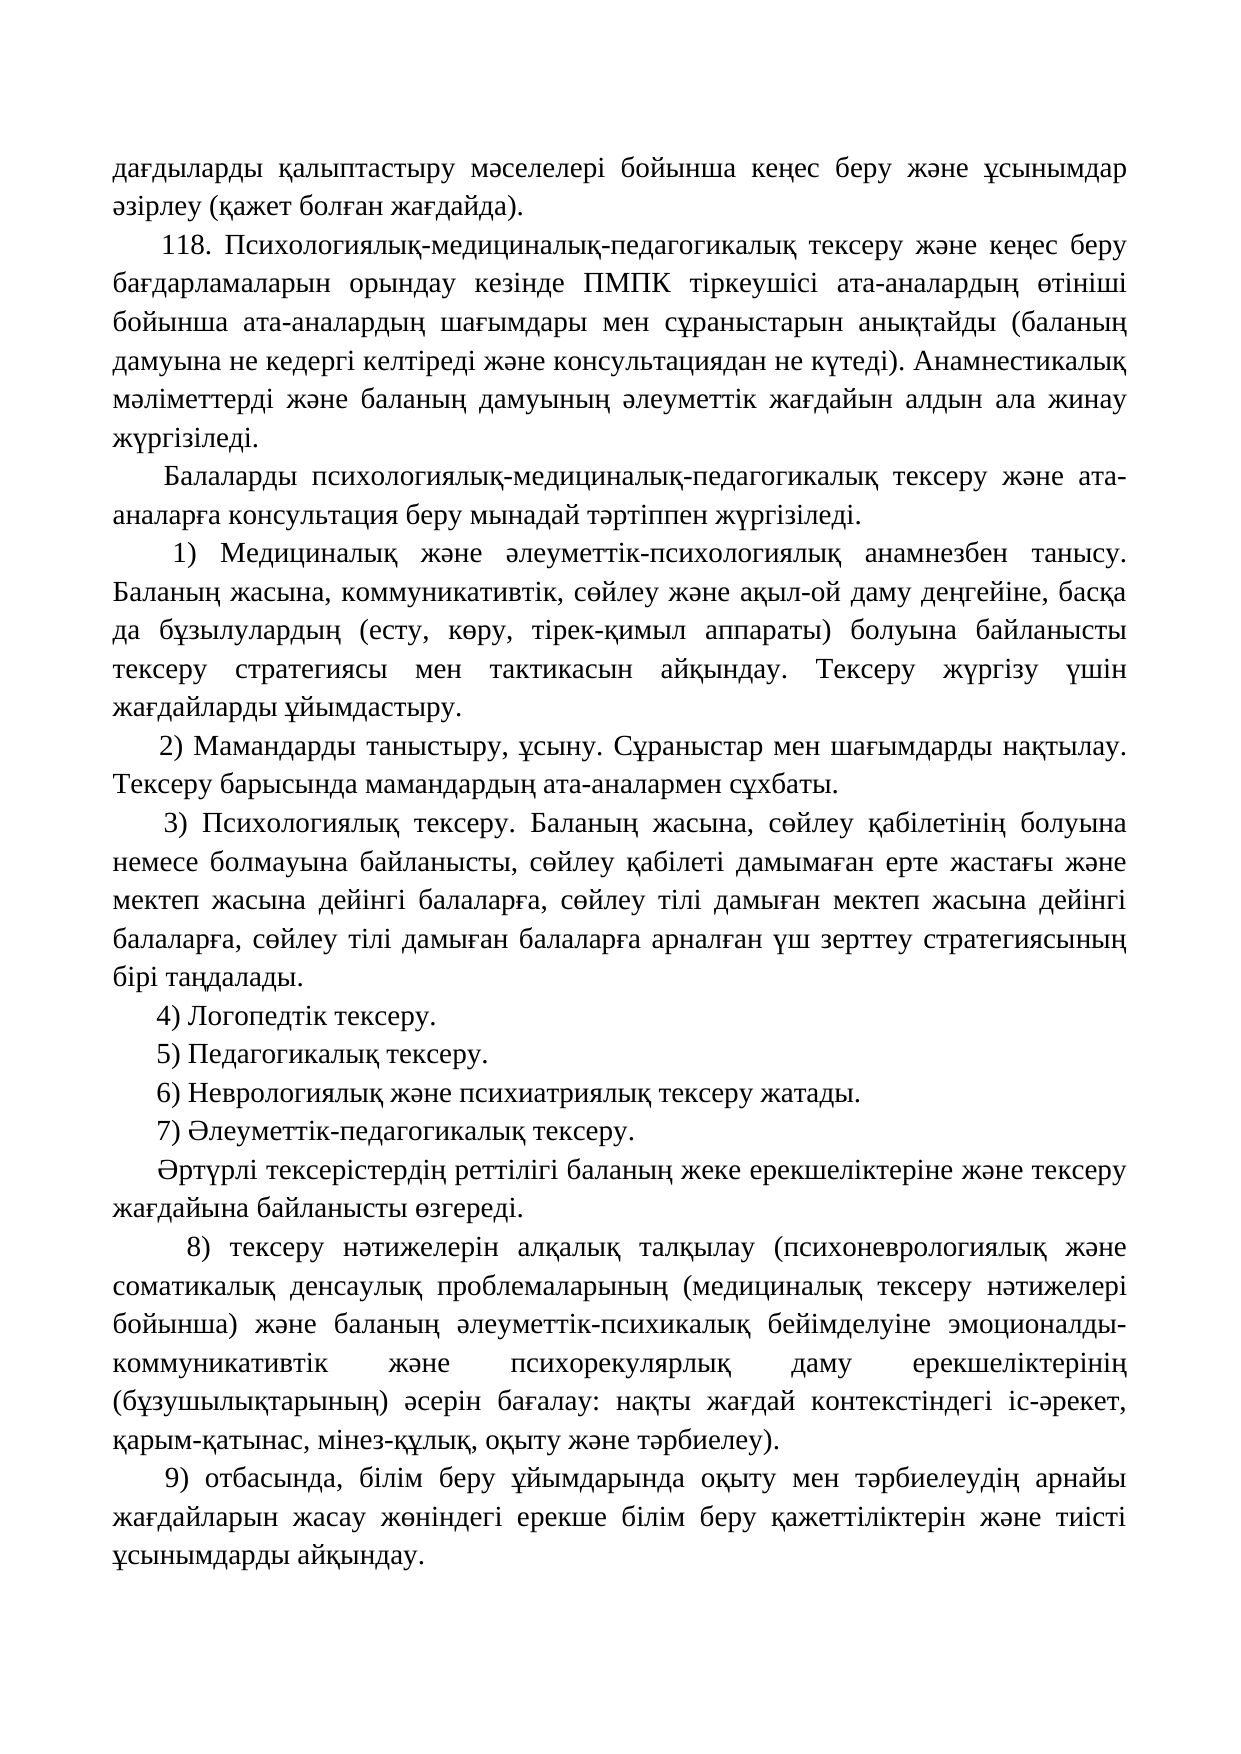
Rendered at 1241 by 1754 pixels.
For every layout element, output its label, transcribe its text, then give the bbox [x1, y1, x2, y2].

text 5) Педагогикалық тексеру. [112, 1036, 1128, 1070]
text 4) Логопедтік тексеру. [112, 998, 1128, 1031]
text 9) отбасында, білім беру ұйымдарында оқыту мен тәрбиелеудің арнайы жағдайларын жасау жөніндегі ерекше білім беру қажеттіліктерін және тиісті ұсынымдарды айқындау. [112, 1460, 1128, 1571]
text 2) Мамандарды таныстыру, ұсыну. Сұраныстар мен шағымдарды нақтылау. Тексеру барысында мамандардың ата-аналармен сұхбаты. [112, 728, 1128, 800]
text 1) Медициналық және әлеуметтік-психологиялық анамнезбен танысу. Баланың жасына, коммуникативтік, сөйлеу және ақыл-ой даму деңгейіне, басқа да бұзылулардың (есту, көру, тірек-қимыл аппараты) болуына байланысты тексеру стратегиясы мен тактикасын айқындау. Тексеру жүргізу үшін жағдайларды ұйымдастыру. [112, 535, 1128, 723]
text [112, 150, 1128, 222]
text 7) Әлеуметтік-педагогикалық тексеру. [112, 1113, 1128, 1147]
text 6) Неврологиялық және психиатриялық тексеру жатады. [112, 1075, 1128, 1108]
text 118. Психологиялық-медициналық-педагогикалық тексеру және кеңес беру бағдарламаларын орындау кезінде ПМПК тіркеушісі ата-аналардың өтініші бойынша ата-аналардың шағымдары мен сұраныстарын анықтайды (баланың дамуына не кедергі келтіреді және консультациядан не күтеді). Анамнестикалық мәліметтерді және баланың дамуының әлеуметтік жағдайын алдын ала жинау жүргізіледі. [112, 227, 1128, 453]
text 8) тексеру нәтижелерін алқалық талқылау (психоневрологиялық және соматикалық денсаулық проблемаларының (медициналық тексеру нәтижелері бойынша) және баланың әлеуметтік-психикалық бейімделуіне эмоционалды-коммуникативтік және психорекулярлық даму ерекшеліктерінің (бұзушылықтарының) әсерін бағалау: нақты жағдай контекстіндегі іс-әрекет, қарым-қатынас, мінез-құлық, оқыту және тәрбиелеу). [112, 1229, 1128, 1455]
text 3) Психологиялық тексеру. Баланың жасына, сөйлеу қабілетінің болуына немесе болмауына байланысты, сөйлеу қабілеті дамымаған ерте жастағы және мектеп жасына дейінгі балаларға, сөйлеу тілі дамыған мектеп жасына дейінгі балаларға, сөйлеу тілі дамыған балаларға арналған үш зерттеу стратегиясының бірі таңдалады. [112, 805, 1128, 993]
text Әртүрлі тексерістердің реттілігі баланың жеке ерекшеліктеріне және тексеру жағдайына байланысты өзгереді. [112, 1152, 1128, 1224]
text Балаларды психологиялық-медициналық-педагогикалық тексеру және ата-аналарға консультация беру мынадай тәртіппен жүргізіледі. [112, 458, 1128, 530]
